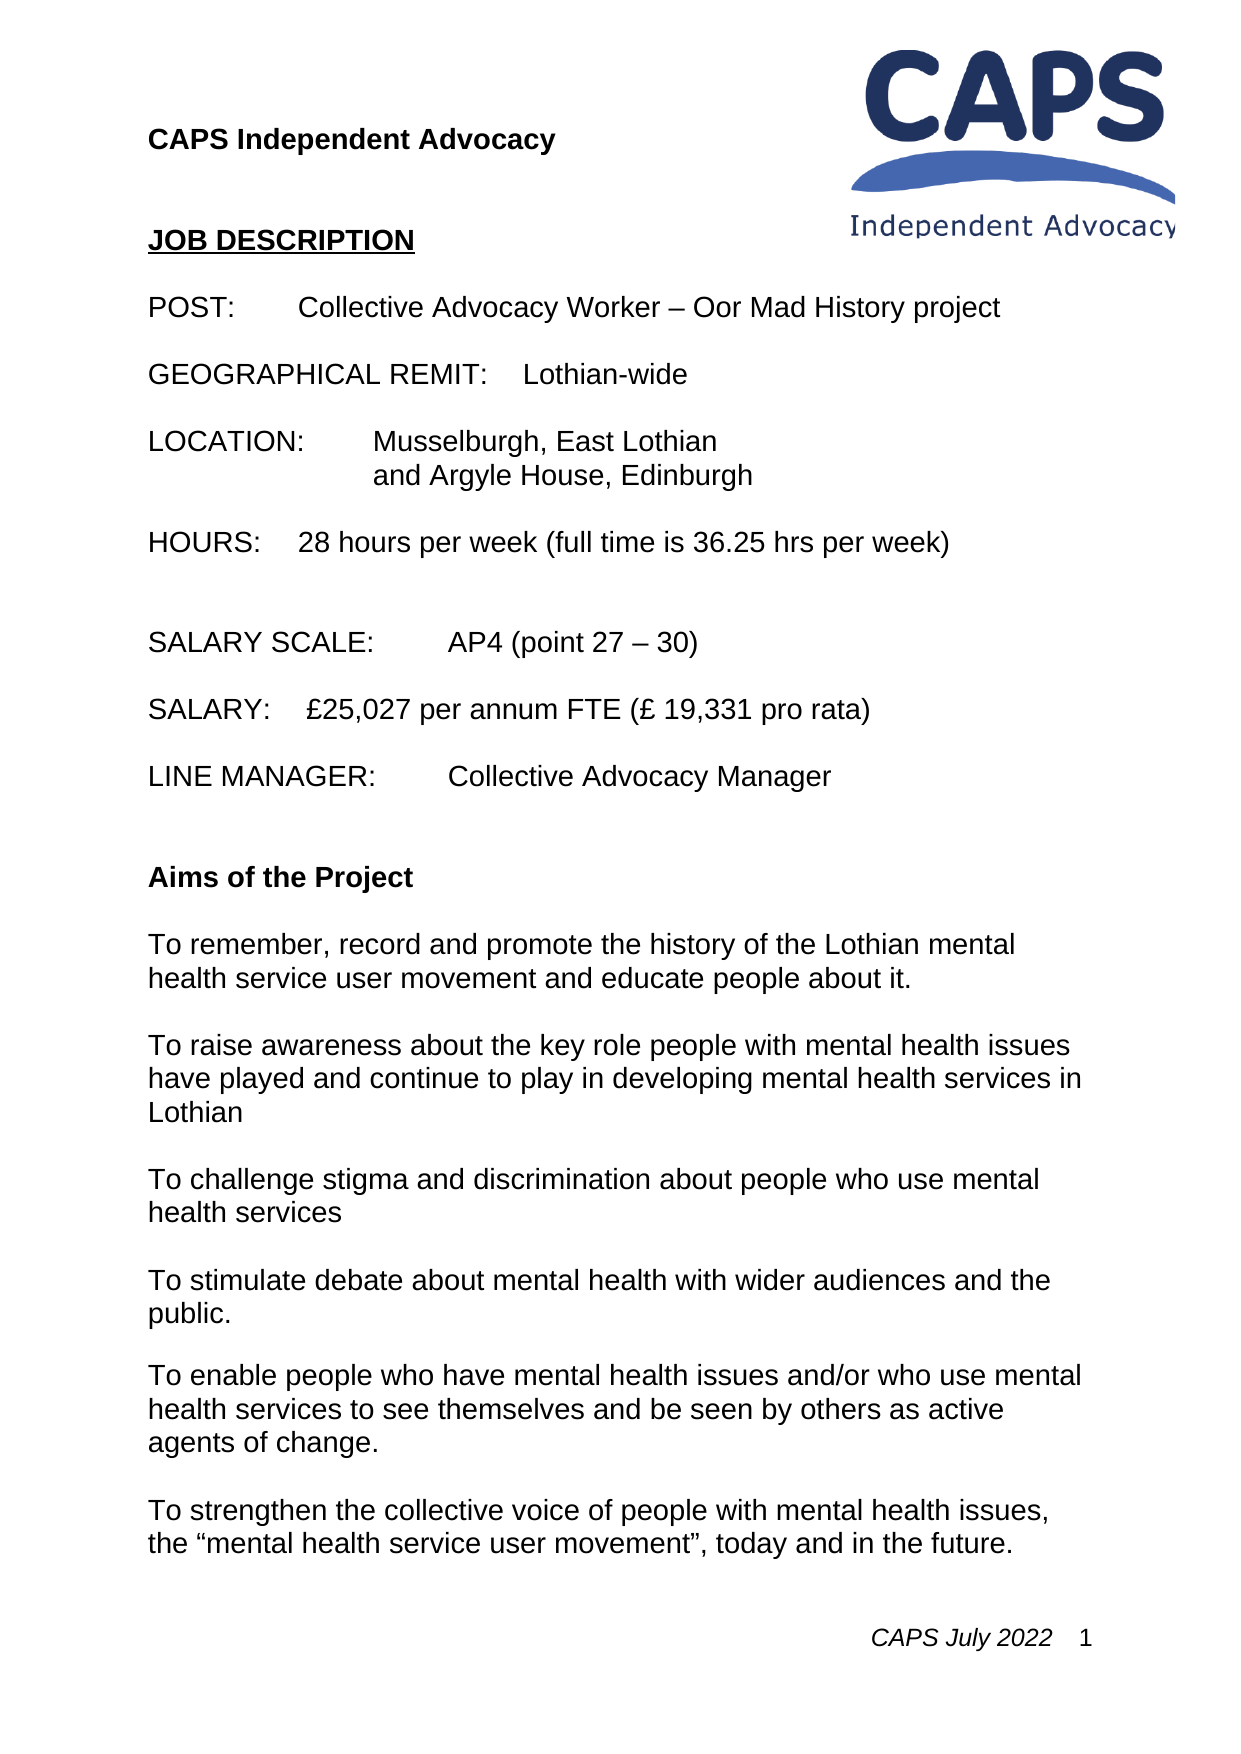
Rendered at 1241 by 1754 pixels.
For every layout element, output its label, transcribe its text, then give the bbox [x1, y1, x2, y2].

text To raise awareness about the key role people with mental health issues have played and continue to play in developing mental health services in Lothian [148, 1028, 1092, 1128]
picture [850, 50, 1175, 238]
text SALARY: £25,027 per annum FTE (£ 19,331 pro rata) [148, 692, 1092, 726]
text SALARY SCALE: AP4 (point 27 – 30) [148, 625, 1092, 659]
text To strengthen the collective voice of people with mental health issues, the “mental health service user movement”, today and in the future. [148, 1493, 1092, 1560]
text GEOGRAPHICAL REMIT: Lothian-wide [148, 357, 1092, 391]
text To remember, record and promote the history of the Lothian mental health service user movement and educate people about it. [148, 927, 1092, 994]
text LINE MANAGER: Collective Advocacy Manager [148, 759, 1092, 793]
text To challenge stigma and discrimination about people who use mental health services [148, 1162, 1092, 1229]
text POST: Collective Advocacy Worker – Oor Mad History project [148, 290, 1092, 323]
text Aims of the Project [148, 860, 1092, 894]
text LOCATION: Musselburgh, East Lothian [148, 424, 1092, 458]
text To enable people who have mental health issues and/or who use mental health services to see themselves and be seen by others as active agents of change. [148, 1358, 1092, 1459]
text To stimulate debate about mental health with wider audiences and the public. [148, 1263, 1092, 1330]
text HOURS: 28 hours per week (full time is 36.25 hrs per week) [148, 525, 1092, 558]
text CAPS Independent Advocacy [148, 122, 892, 156]
text and Argyle House, Edinburgh [298, 458, 1092, 491]
text JOB DESCRIPTION [148, 223, 1092, 256]
